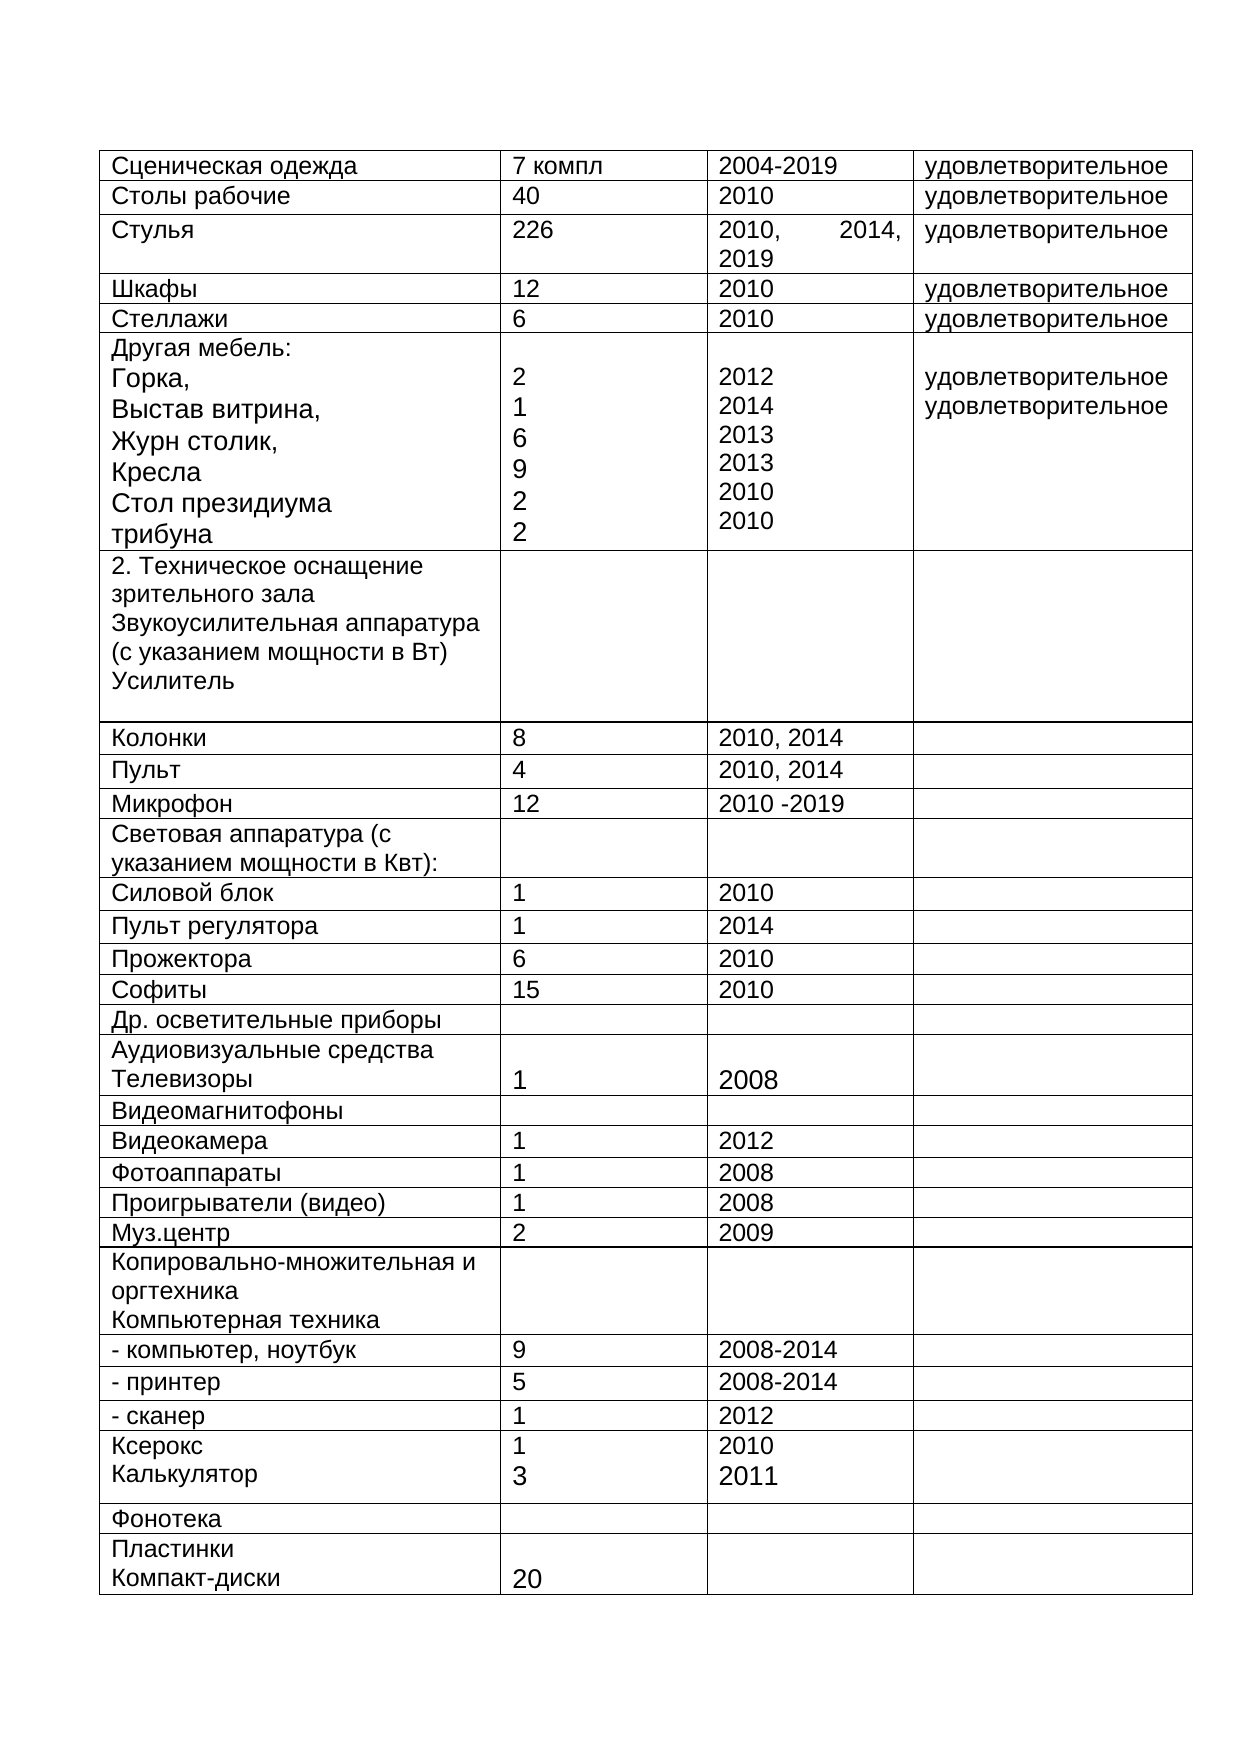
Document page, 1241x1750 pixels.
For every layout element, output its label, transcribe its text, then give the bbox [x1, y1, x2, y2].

table_cell 2008-2014 [708, 1335, 913, 1366]
table_cell 2014 [708, 911, 913, 943]
table_cell Проигрыватели (видео) [100, 1188, 500, 1217]
table_cell [914, 944, 1192, 974]
table_cell [914, 789, 1192, 818]
table_cell 1 3 [501, 1431, 707, 1503]
table_cell [914, 911, 1192, 943]
table_cell Видеокамера [100, 1126, 500, 1157]
table_cell удовлетворительное [914, 181, 1192, 214]
table_cell 12 [501, 274, 707, 302]
table_cell 1 [501, 1035, 707, 1095]
table_cell удовлетворительное [914, 215, 1192, 273]
table_cell [708, 1248, 913, 1334]
table_cell [708, 1534, 913, 1594]
table_cell - принтер [100, 1367, 500, 1400]
table_cell 40 [501, 181, 707, 214]
table_cell Видеомагнитофоны [100, 1096, 500, 1125]
table_cell [914, 1096, 1192, 1125]
table_cell Фонотека [100, 1504, 500, 1533]
table_cell удовлетворительное [914, 274, 1192, 302]
table_cell 1 [501, 1158, 707, 1187]
table_cell [914, 975, 1192, 1004]
table_cell Аудиовизуальные средства Телевизоры [100, 1035, 500, 1095]
table_cell Стеллажи [100, 304, 500, 332]
table_cell 2004-2019 [708, 151, 913, 180]
table_cell 1 [501, 1401, 707, 1430]
table_cell [914, 1126, 1192, 1157]
table_cell Др. осветительные приборы [100, 1005, 500, 1034]
table_cell 226 [501, 215, 707, 273]
table_cell [914, 1188, 1192, 1217]
table_cell 12 [501, 789, 707, 818]
table_cell Световая аппаратура (с указанием мощности в Квт): [100, 819, 500, 877]
table_cell 1 [501, 1126, 707, 1157]
table_cell 2012 [708, 1126, 913, 1157]
table_cell - сканер [100, 1401, 500, 1430]
table_cell 2012 2014 2013 2013 2010 2010 [708, 333, 913, 549]
table_cell 2009 [708, 1218, 913, 1246]
table_cell Пульт [100, 755, 500, 788]
table_cell 2010 [708, 878, 913, 910]
table_cell Колонки [100, 723, 500, 754]
table_cell 2010, 2014, 2019 [708, 215, 913, 273]
table_cell [708, 819, 913, 877]
table_cell 1 [501, 1188, 707, 1217]
table_cell 1 [501, 878, 707, 910]
table_cell [914, 1504, 1192, 1533]
table_cell [914, 723, 1192, 754]
table_cell 1 [501, 911, 707, 943]
table_cell 4 [501, 755, 707, 788]
table_cell Сценическая одежда [100, 151, 500, 180]
table_cell 2 1 6 9 2 2 [501, 333, 707, 549]
table_cell 8 [501, 723, 707, 754]
table_cell [708, 1096, 913, 1125]
table_cell 20 [501, 1534, 707, 1594]
table_cell [914, 1158, 1192, 1187]
table_cell 7 компл [501, 151, 707, 180]
table_cell 2010 [708, 274, 913, 302]
table_cell удовлетворительное [914, 151, 1192, 180]
table_cell 6 [501, 944, 707, 974]
table_cell удовлетворительное удовлетворительное [914, 333, 1192, 549]
table_cell [501, 1504, 707, 1533]
table_cell [914, 1401, 1192, 1430]
table_cell 2012 [708, 1401, 913, 1430]
table_cell [914, 1035, 1192, 1095]
table_cell 2010 [708, 181, 913, 214]
table_cell [708, 1005, 913, 1034]
table_cell 2010, 2014 [708, 723, 913, 754]
table_cell Пульт регулятора [100, 911, 500, 943]
table_cell Ксерокс Калькулятор [100, 1431, 500, 1503]
table_cell Софиты [100, 975, 500, 1004]
table_cell [914, 1367, 1192, 1400]
table_cell [708, 551, 913, 721]
table_cell Фотоаппараты [100, 1158, 500, 1187]
table_cell [914, 878, 1192, 910]
table_cell - компьютер, ноутбук [100, 1335, 500, 1366]
table_cell 2010 2011 [708, 1431, 913, 1503]
table_cell удовлетворительное [914, 304, 1192, 332]
table_cell Стулья [100, 215, 500, 273]
table_cell Столы рабочие [100, 181, 500, 214]
table_cell 2008 [708, 1158, 913, 1187]
table_cell Другая мебель: Горка, Выстав витрина, Журн столик, Кресла Стол президиума трибуна [100, 333, 500, 549]
table_cell 2. Техническое оснащение зрительного зала Звукоусилительная аппаратура (с указанием мощности в Вт) Усилитель [100, 551, 500, 721]
table_cell [914, 1534, 1192, 1594]
table_cell 2010, 2014 [708, 755, 913, 788]
table_cell [914, 1248, 1192, 1334]
table_cell [914, 1335, 1192, 1366]
table_cell 2010 [708, 944, 913, 974]
table_cell 2008 [708, 1035, 913, 1095]
table_cell [501, 1248, 707, 1334]
table_cell [501, 1005, 707, 1034]
table_cell Муз.центр [100, 1218, 500, 1246]
table_cell [914, 819, 1192, 877]
table_cell Шкафы [100, 274, 500, 302]
table_cell 6 [501, 304, 707, 332]
table_cell [914, 1218, 1192, 1246]
table_cell 15 [501, 975, 707, 1004]
table_cell 2010 -2019 [708, 789, 913, 818]
table_cell [914, 551, 1192, 721]
table_cell Прожектора [100, 944, 500, 974]
table_cell Копировально-множительная и оргтехника Компьютерная техника [100, 1248, 500, 1334]
table_cell [501, 819, 707, 877]
table_cell [501, 551, 707, 721]
table_cell 5 [501, 1367, 707, 1400]
table_cell Пластинки Компакт-диски [100, 1534, 500, 1594]
table_cell [914, 1431, 1192, 1503]
table_cell 2008-2014 [708, 1367, 913, 1400]
table_cell 2010 [708, 975, 913, 1004]
table_cell Микрофон [100, 789, 500, 818]
table_cell [501, 1096, 707, 1125]
table_cell 9 [501, 1335, 707, 1366]
table_cell 2 [501, 1218, 707, 1246]
table_cell [914, 755, 1192, 788]
table_cell [708, 1504, 913, 1533]
table_cell Силовой блок [100, 878, 500, 910]
table_cell 2010 [708, 304, 913, 332]
table_cell 2008 [708, 1188, 913, 1217]
table_cell [914, 1005, 1192, 1034]
